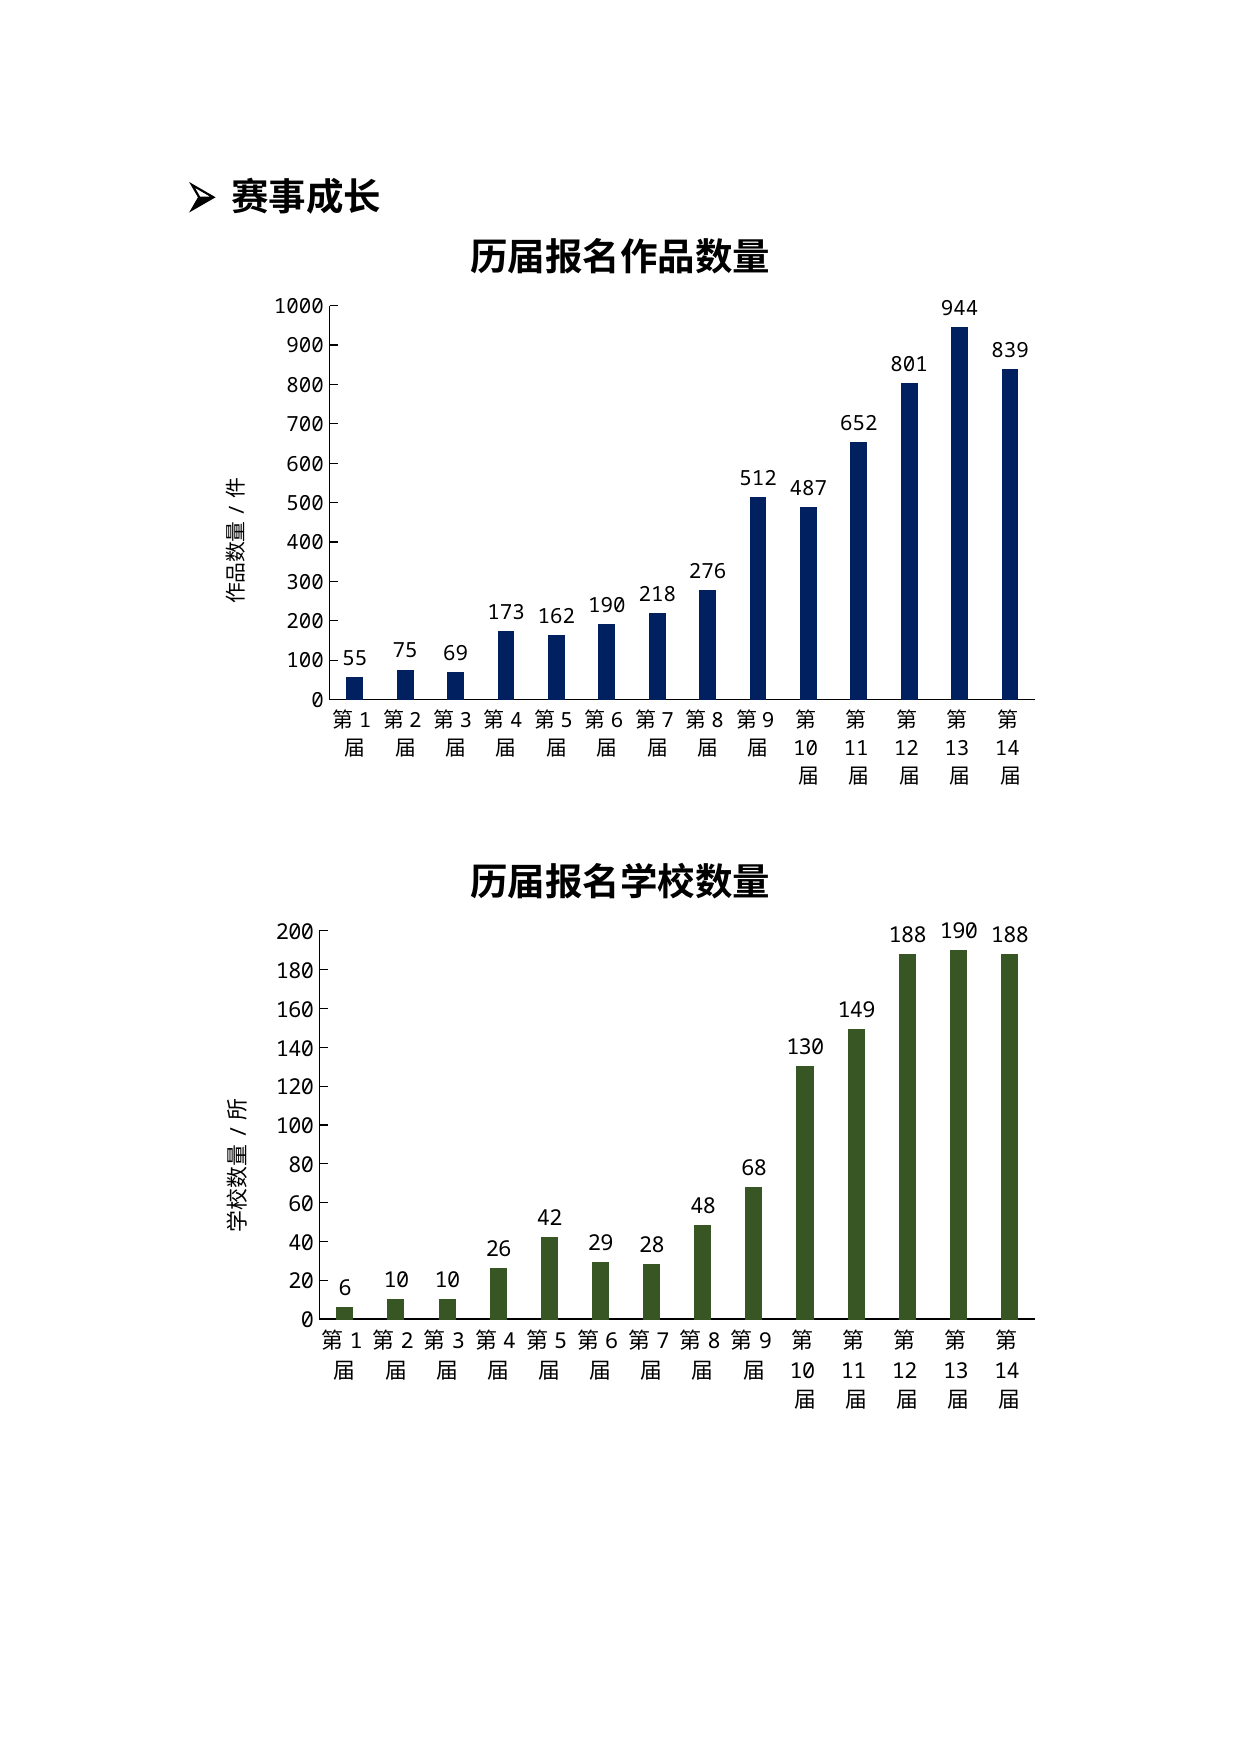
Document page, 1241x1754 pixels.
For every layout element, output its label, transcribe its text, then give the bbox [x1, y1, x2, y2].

text 历届报名作品数量 [187, 227, 1053, 281]
text 历届报名学校数量 [187, 851, 1053, 905]
list 赛事成长 [187, 162, 1053, 227]
